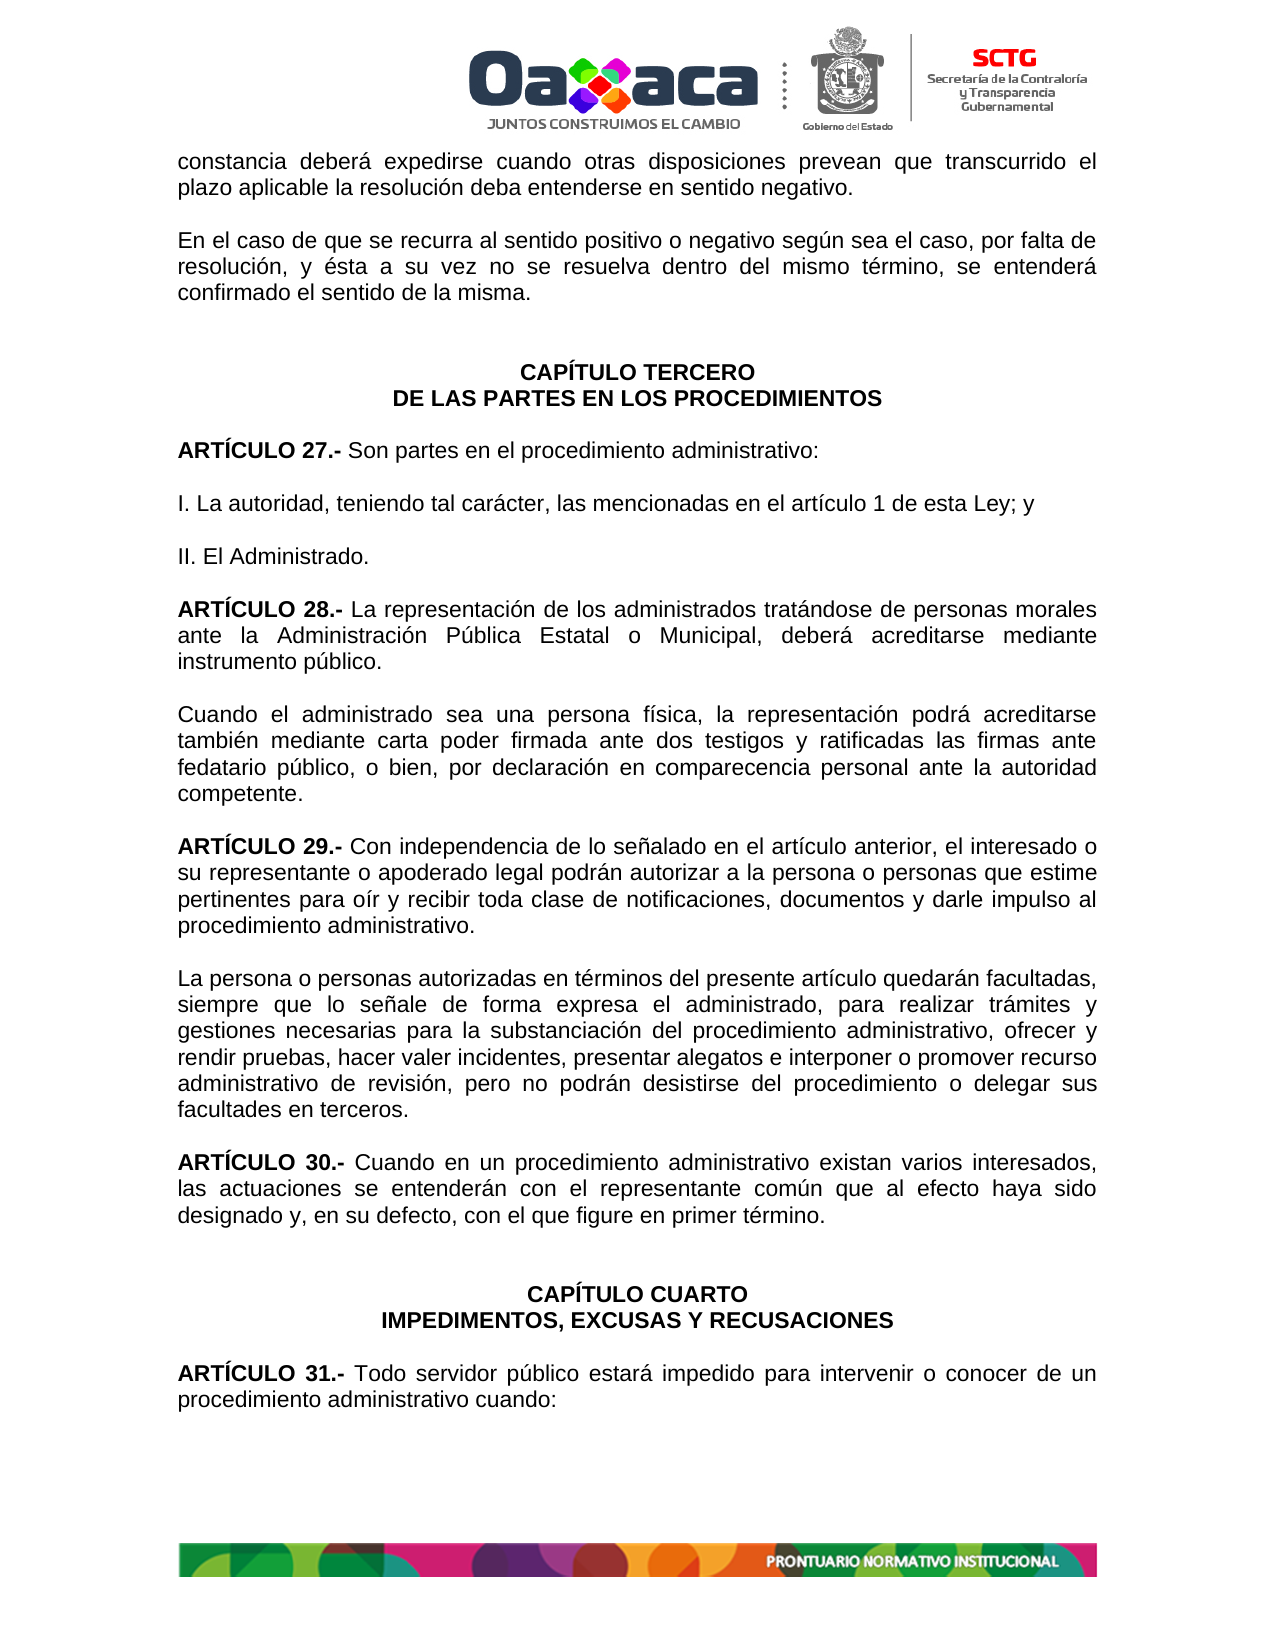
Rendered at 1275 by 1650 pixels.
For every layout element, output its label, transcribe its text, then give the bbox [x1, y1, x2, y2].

text CAPÍTULO TERCERO [177, 358, 1098, 385]
text I. La autoridad, teniendo tal carácter, las mencionadas en el artículo 1 de esta Ley; y [177, 490, 1098, 517]
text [177, 148, 1098, 200]
text CAPÍTULO CUARTO [177, 1281, 1098, 1307]
text ARTÍCULO 31.- Todo servidor público estará impedido para intervenir o conocer de un procedimiento administrativo cuando: [177, 1360, 1098, 1413]
text ARTÍCULO 28.- La representación de los administrados tratándose de personas morales ante la Administración Pública Estatal o Municipal, deberá acreditarse mediante instrumento público. [177, 596, 1098, 675]
picture [177, 1543, 1098, 1577]
text II. El Administrado. [177, 543, 1098, 569]
text IMPEDIMENTOS, EXCUSAS Y RECUSACIONES [177, 1307, 1098, 1333]
text La persona o personas autorizadas en términos del presente artículo quedarán facultadas, siempre que lo señale de forma expresa el administrado, para realizar trámites y gestiones necesarias para la substanciación del procedimiento administrativo, ofrecer y rendir pruebas, hacer valer incidentes, presentar alegatos e interponer o promover recurso administrativo de revisión, pero no podrán desistirse del procedimiento o delegar sus facultades en terceros. [177, 964, 1098, 1123]
text ARTÍCULO 30.- Cuando en un procedimiento administrativo existan varios interesados, las actuaciones se entenderán con el representante común que al efecto haya sido designado y, en su defecto, con el que figure en primer término. [177, 1149, 1098, 1228]
text ARTÍCULO 29.- Con independencia de lo señalado en el artículo anterior, el interesado o su representante o apoderado legal podrán autorizar a la persona o personas que estime pertinentes para oír y recibir toda clase de notificaciones, documentos y darle impulso al procedimiento administrativo. [177, 833, 1098, 938]
text En el caso de que se recurra al sentido positivo o negativo según sea el caso, por falta de resolución, y ésta a su vez no se resuelva dentro del mismo término, se entenderá confirmado el sentido de la misma. [177, 227, 1098, 306]
text DE LAS PARTES EN LOS PROCEDIMIENTOS [177, 385, 1098, 411]
text Cuando el administrado sea una persona física, la representación podrá acreditarse también mediante carta poder firmada ante dos testigos y ratificadas las firmas ante fedatario público, o bien, por declaración en comparecencia personal ante la autoridad competente. [177, 701, 1098, 806]
text ARTÍCULO 27.- Son partes en el procedimiento administrativo: [177, 437, 1098, 464]
picture [450, 13, 1099, 155]
